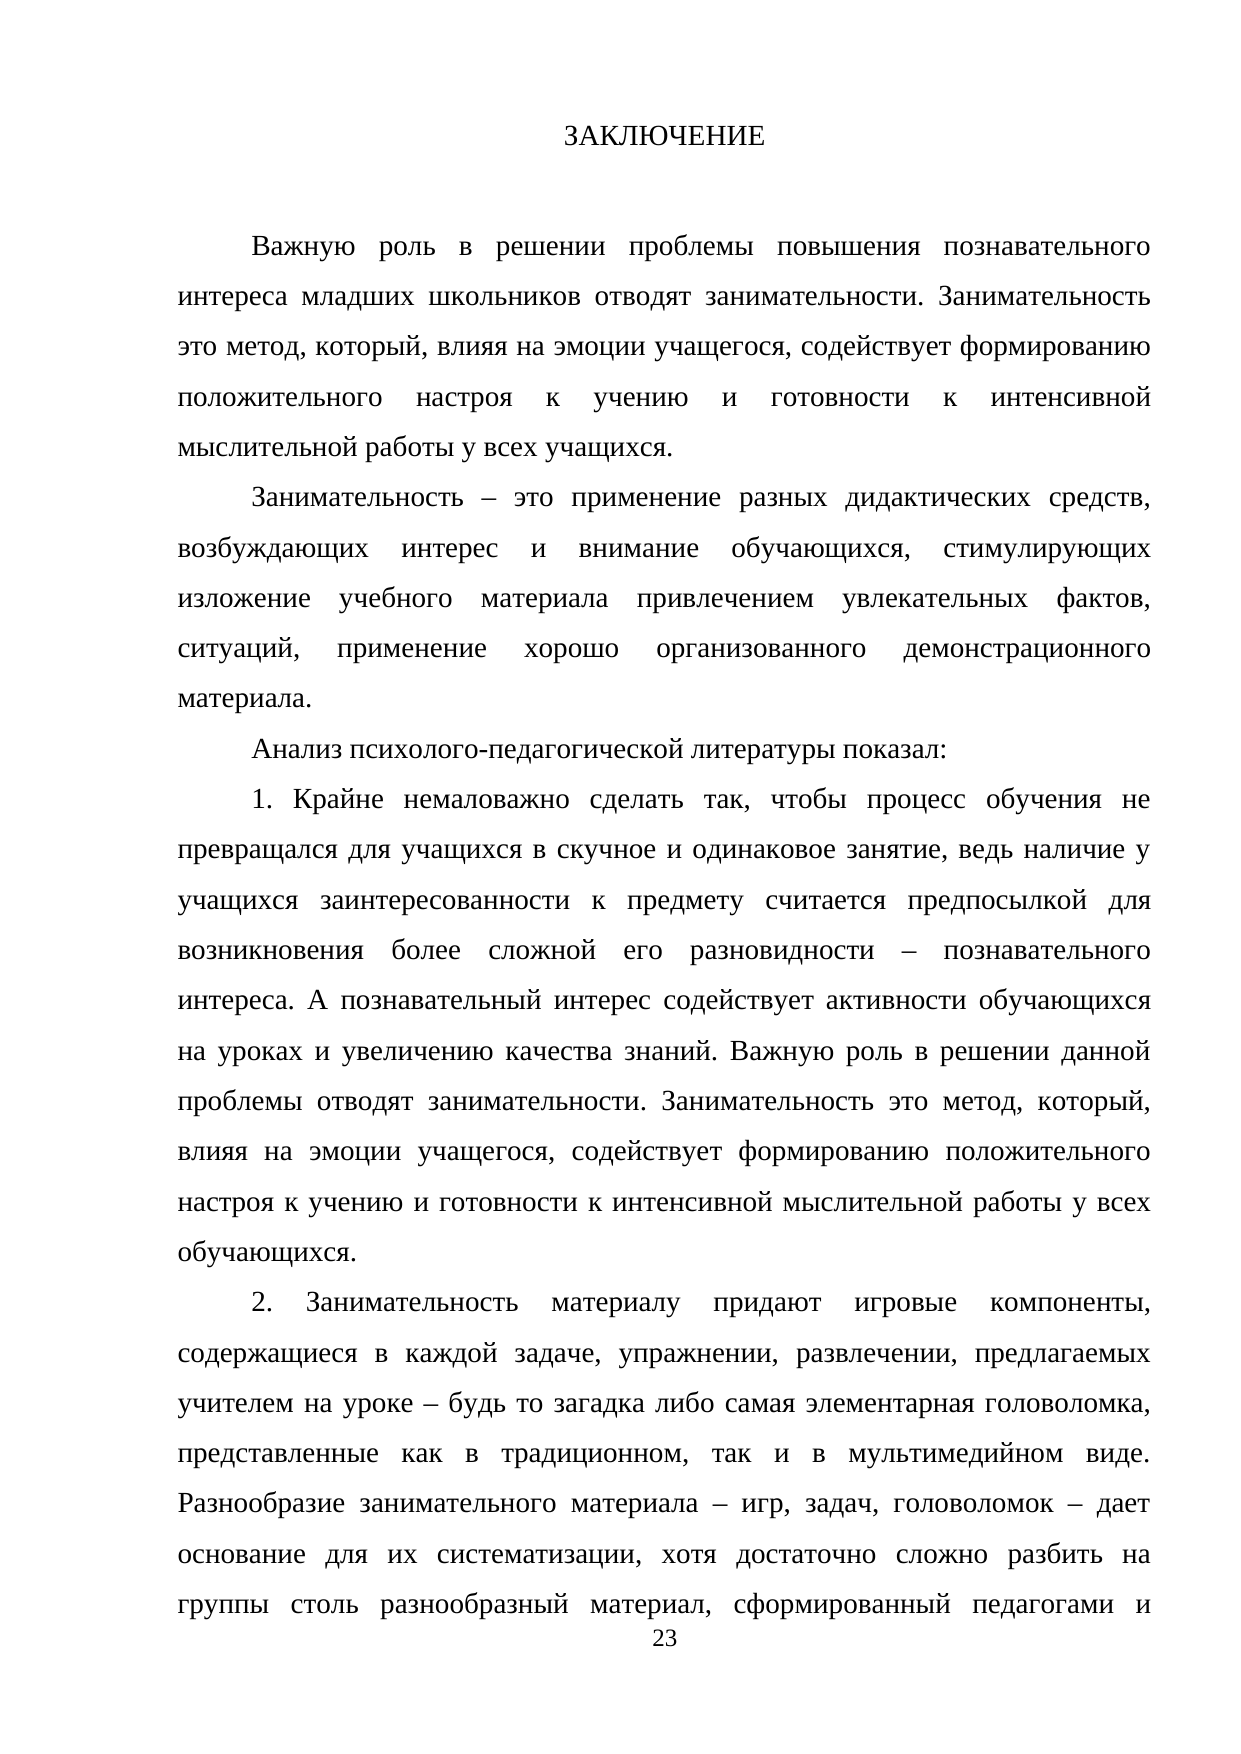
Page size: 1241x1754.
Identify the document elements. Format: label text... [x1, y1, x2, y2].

text Анализ психолого-педагогической литературы показал: [177, 731, 1152, 764]
text 1. Крайне немаловажно сделать так, чтобы процесс обучения не превращался для учащихся в скучное и одинаковое занятие, ведь наличие у учащихся заинтересованности к предмету считается предпосылкой для возникновения более сложной его разновидности – познавательного интереса. А познавательный интерес содействует активности обучающихся на уроках и увеличению качества знаний. Важную роль в решении данной проблемы отводят занимательности. Занимательность это метод, который, влияя на эмоции учащегося, содействует формированию положительного настроя к учению и готовности к интенсивной мыслительной работы у всех обучающихся. [177, 781, 1152, 1268]
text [177, 1284, 1152, 1620]
text Заключение [177, 118, 1152, 152]
text Занимательность – это применение разных дидактических средств, возбуждающих интерес и внимание обучающихся, стимулирующих изложение учебного материала привлечением увлекательных фактов, ситуаций, применение хорошо организованного демонстрационного материала. [177, 479, 1152, 714]
text Важную роль в решении проблемы повышения познавательного интереса младших школьников отводят занимательности. Занимательность это метод, который, влияя на эмоции учащегося, содействует формированию положительного настроя к учению и готовности к интенсивной мыслительной работы у всех учащихся. [177, 228, 1152, 463]
